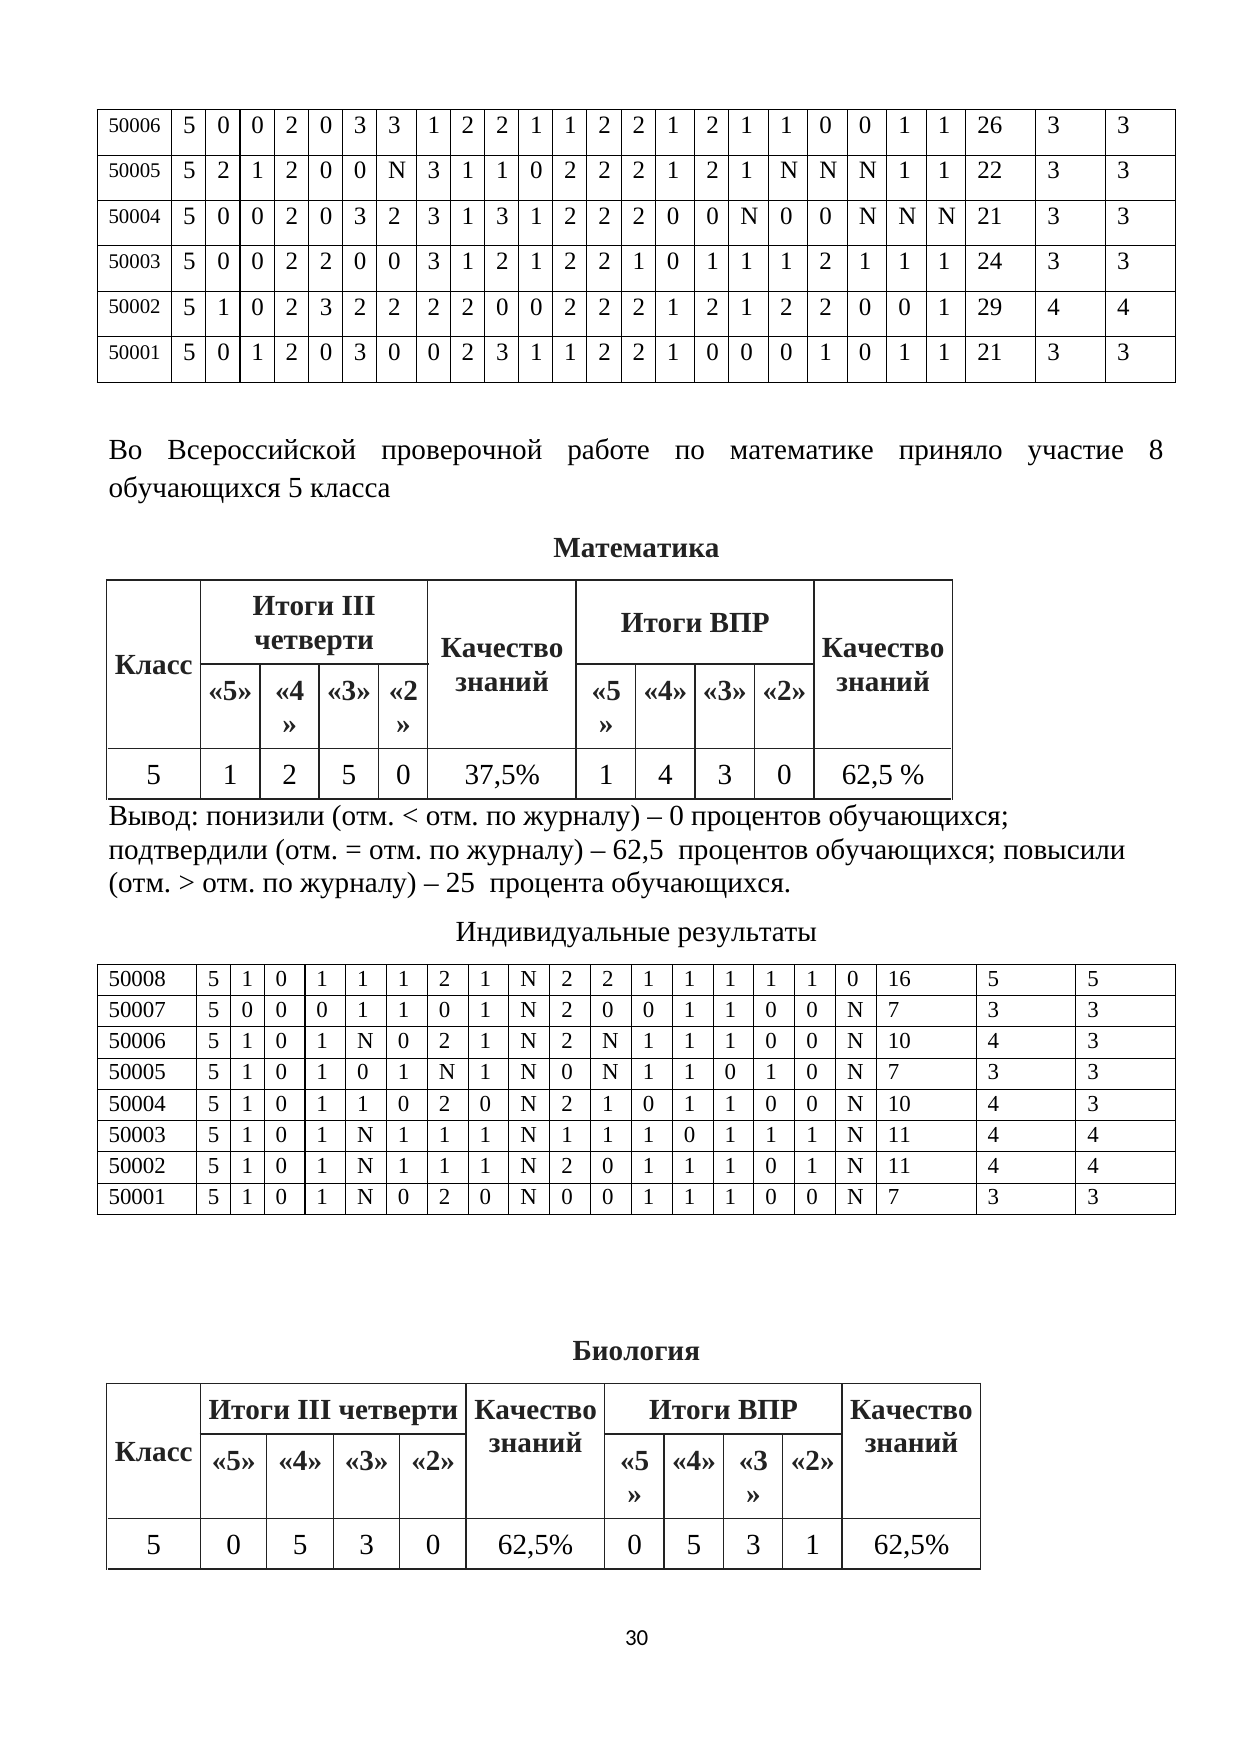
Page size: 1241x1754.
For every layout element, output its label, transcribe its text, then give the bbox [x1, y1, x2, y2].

table_cell 24 [966, 246, 1035, 291]
table_cell «2» [400, 1435, 465, 1518]
table_cell «4» [665, 1435, 723, 1518]
table_cell N [848, 156, 886, 200]
table_cell 1 [550, 1121, 590, 1151]
table_cell 5 [665, 1519, 723, 1568]
table_cell 3 [309, 292, 342, 336]
table_cell 26 [966, 110, 1035, 154]
table_header 1 [231, 965, 264, 995]
table_cell 2 [428, 1184, 468, 1214]
table_cell 2 [769, 292, 807, 336]
table_cell 3 [1076, 1059, 1175, 1089]
table_cell 1 [848, 246, 886, 291]
table_cell 0 [848, 110, 886, 154]
table_cell 0 [309, 156, 342, 200]
table_header 2 [428, 965, 468, 995]
table_cell 1 [346, 1090, 386, 1120]
table_cell 2 [377, 292, 416, 336]
table_cell 3 [417, 246, 450, 291]
table_cell 4 [1076, 1121, 1175, 1151]
table_cell 1 [346, 996, 386, 1026]
table_cell «4» [261, 665, 318, 747]
table_cell 4 [636, 749, 694, 798]
table_cell 2 [587, 337, 621, 382]
table_cell 37,5% [428, 749, 575, 798]
table_cell 1 [887, 110, 926, 154]
table_cell 2 [550, 996, 590, 1026]
table_header Итоги III четверти [201, 581, 427, 663]
table_cell 2 [275, 246, 308, 291]
table_cell «5» [201, 1435, 266, 1518]
table_cell 1 [306, 1184, 345, 1214]
table_cell 1 [656, 292, 694, 336]
table_cell 0 [265, 1152, 304, 1182]
table_cell 2 [261, 749, 318, 798]
table_cell 50002 [98, 292, 171, 336]
table_cell 1 [927, 110, 965, 154]
table_cell N [509, 1059, 549, 1089]
table_cell 3 [724, 1519, 782, 1568]
table_cell 50001 [98, 337, 171, 382]
table_cell 7 [877, 1184, 976, 1214]
table_header 1 [673, 965, 713, 995]
table_cell 0 [241, 292, 274, 336]
table_cell N [509, 1152, 549, 1182]
table_cell 1 [808, 337, 847, 382]
table_cell 2 [428, 1090, 468, 1120]
table_cell 2 [451, 337, 484, 382]
table_cell 3 [485, 337, 518, 382]
table_cell 5 [267, 1519, 333, 1568]
table_cell «2» [783, 1435, 841, 1518]
table_cell 1 [795, 1121, 835, 1151]
table_cell 11 [877, 1152, 976, 1182]
table_header Качество знаний [843, 1384, 980, 1518]
table_cell 21 [966, 201, 1035, 245]
table_cell 22 [966, 156, 1035, 200]
table_cell 2 [622, 201, 655, 245]
table_cell 0 [387, 1027, 427, 1057]
table_cell 5 [172, 292, 205, 336]
table_header Итоги ВПР [577, 581, 813, 663]
table_cell N [509, 1027, 549, 1057]
table_cell 1 [306, 1152, 345, 1182]
table_cell «5» [201, 665, 259, 747]
table_cell 1 [519, 201, 552, 245]
table_cell 2 [550, 1090, 590, 1120]
table_cell 2 [428, 1027, 468, 1057]
table_cell 1 [428, 1121, 468, 1151]
table_cell 2 [622, 292, 655, 336]
table_cell N [591, 1059, 631, 1089]
table_cell 2 [553, 201, 586, 245]
table_cell N [509, 1121, 549, 1151]
table_cell 1 [451, 156, 484, 200]
table_cell 1 [469, 1152, 508, 1182]
table_cell 3 [1106, 246, 1175, 291]
table_cell N [509, 1090, 549, 1120]
table_header 50008 [98, 965, 196, 995]
table_cell 1 [714, 1090, 753, 1120]
table_cell 5 [172, 337, 205, 382]
table_cell N [509, 1184, 549, 1214]
table_cell 0 [306, 996, 345, 1026]
table_cell «3» [696, 665, 754, 747]
table_cell 1 [729, 246, 768, 291]
table_cell 50004 [98, 1090, 196, 1120]
table_cell 2 [553, 156, 586, 200]
table_cell 1 [887, 337, 926, 382]
table_cell 0 [241, 201, 274, 245]
table_cell 2 [275, 110, 308, 154]
table_cell 3 [417, 201, 450, 245]
table_cell 2 [206, 156, 239, 200]
table_header 5 [1076, 965, 1175, 995]
table_cell 0 [656, 246, 694, 291]
table_cell 1 [201, 749, 259, 798]
table_cell 2 [485, 246, 518, 291]
table_cell 1 [769, 246, 807, 291]
table_cell 1 [485, 156, 518, 200]
table_cell 0 [754, 1152, 794, 1182]
table_cell N [509, 996, 549, 1026]
table_cell 1 [795, 1152, 835, 1182]
table_cell 1 [656, 156, 694, 200]
table_cell 0 [795, 996, 835, 1026]
table_cell 5 [197, 1152, 230, 1182]
table_cell 0 [754, 996, 794, 1026]
table_cell 2 [553, 292, 586, 336]
table_cell 1 [729, 156, 768, 200]
table_header 1 [346, 965, 386, 995]
table_cell 10 [877, 1090, 976, 1120]
table_cell N [346, 1184, 386, 1214]
table_cell 1 [656, 110, 694, 154]
table_cell 1 [451, 246, 484, 291]
table_header 0 [836, 965, 876, 995]
text Индивидуальные результаты [108, 914, 1164, 948]
table_cell 4 [977, 1027, 1075, 1057]
table_cell 0 [519, 156, 552, 200]
table_cell 1 [927, 246, 965, 291]
table_cell 50004 [98, 201, 171, 245]
table_cell 0 [206, 337, 239, 382]
table_cell 0 [605, 1519, 663, 1568]
table_cell N [836, 1027, 876, 1057]
table_cell 0 [377, 246, 416, 291]
table_cell N [729, 201, 768, 245]
table_cell 5 [197, 1090, 230, 1120]
text Математика [108, 530, 1164, 563]
table_cell 1 [673, 1090, 713, 1120]
table_cell 1 [387, 996, 427, 1026]
table_cell N [927, 201, 965, 245]
table_cell «3» [724, 1435, 782, 1518]
table_cell 1 [622, 246, 655, 291]
table_cell 0 [755, 749, 813, 798]
table_cell 0 [265, 1027, 304, 1057]
table_cell N [836, 996, 876, 1026]
table_cell 50003 [98, 246, 171, 291]
table_cell 50003 [98, 1121, 196, 1151]
table_cell «3» [320, 665, 378, 747]
table_cell 0 [848, 292, 886, 336]
table_header Итоги III четверти [201, 1384, 465, 1433]
table_cell 29 [966, 292, 1035, 336]
table_cell 0 [729, 337, 768, 382]
table_cell 11 [877, 1121, 976, 1151]
table_cell 0 [808, 201, 847, 245]
table_cell N [848, 201, 886, 245]
table_cell 0 [519, 292, 552, 336]
table_cell 3 [343, 337, 376, 382]
table_cell 1 [306, 1059, 345, 1089]
table_cell 1 [206, 292, 239, 336]
table_cell 1 [632, 1121, 672, 1151]
table_cell 1 [428, 1152, 468, 1182]
table_cell 0 [241, 246, 274, 291]
table_cell 3 [1076, 1184, 1175, 1214]
table_cell 1 [387, 1121, 427, 1151]
table_cell N [346, 1121, 386, 1151]
table_header Качество знаний [467, 1384, 604, 1518]
table_cell 1 [306, 1090, 345, 1120]
table_cell 0 [714, 1059, 753, 1089]
table_cell 2 [451, 110, 484, 154]
table_cell 2 [695, 110, 728, 154]
table_cell 50007 [98, 996, 196, 1026]
table_cell N [591, 1027, 631, 1057]
table_cell 0 [656, 201, 694, 245]
table_cell 2 [553, 246, 586, 291]
table_cell 2 [587, 201, 621, 245]
table_cell 5 [197, 1027, 230, 1057]
table_cell 0 [695, 337, 728, 382]
table_cell 1 [769, 110, 807, 154]
table_header 1 [632, 965, 672, 995]
table_cell 0 [206, 110, 239, 154]
table_cell 1 [469, 1059, 508, 1089]
table_cell N [836, 1184, 876, 1214]
table_cell 5 [107, 749, 200, 798]
table_cell 0 [591, 1184, 631, 1214]
table_cell 3 [1036, 110, 1105, 154]
table_cell 5 [320, 749, 378, 798]
table_cell 3 [1036, 201, 1105, 245]
table_cell 0 [550, 1059, 590, 1089]
table_cell 3 [1036, 246, 1105, 291]
table_cell 21 [966, 337, 1035, 382]
table_cell 1 [469, 1027, 508, 1057]
table_header 2 [591, 965, 631, 995]
table_cell 1 [673, 996, 713, 1026]
table_cell 2 [550, 1152, 590, 1182]
table_header 5 [197, 965, 230, 995]
table_cell 0 [795, 1090, 835, 1120]
table_cell 4 [977, 1152, 1075, 1182]
table_cell 1 [632, 1027, 672, 1057]
table_cell 1 [519, 246, 552, 291]
table_cell 0 [887, 292, 926, 336]
table_cell 2 [808, 292, 847, 336]
table_header 2 [550, 965, 590, 995]
table_cell 3 [334, 1519, 399, 1568]
table_cell N [428, 1059, 468, 1089]
table_cell 4 [1106, 292, 1175, 336]
table_cell 2 [622, 110, 655, 154]
table_cell 0 [309, 110, 342, 154]
table_cell 0 [769, 201, 807, 245]
table_cell 3 [1106, 201, 1175, 245]
table_cell 0 [265, 1184, 304, 1214]
text Вывод: понизили (отм. < отм. по журналу) – 0 процентов обучающихся; подтвердили (отм. = отм. по журналу) – 62,5 процентов обучающихся; повысили (отм. > отм. по журналу) – 25 процента обучающихся. [108, 798, 1164, 899]
table_header Класс [107, 1384, 200, 1518]
table_cell 1 [231, 1090, 264, 1120]
table_cell 1 [591, 1090, 631, 1120]
table_cell 3 [1106, 337, 1175, 382]
table_cell 10 [877, 1027, 976, 1057]
table_cell 1 [241, 156, 274, 200]
table_cell 4 [977, 1121, 1075, 1151]
table_cell 0 [550, 1184, 590, 1214]
table_cell 50006 [98, 1027, 196, 1057]
table_cell N [808, 156, 847, 200]
table_cell 1 [714, 1184, 753, 1214]
table_cell N [836, 1152, 876, 1182]
table_cell 3 [696, 749, 754, 798]
table_cell N [836, 1059, 876, 1089]
table_cell 4 [977, 1090, 1075, 1120]
table_cell 1 [231, 1059, 264, 1089]
table_cell 0 [379, 749, 427, 798]
table_cell 0 [795, 1184, 835, 1214]
table_cell 2 [417, 292, 450, 336]
table_cell 2 [309, 246, 342, 291]
table_cell 4 [1036, 292, 1105, 336]
table_cell 0 [769, 337, 807, 382]
table_cell 3 [417, 156, 450, 200]
table_cell «2» [755, 665, 813, 747]
table_cell 1 [729, 110, 768, 154]
table_cell 1 [591, 1121, 631, 1151]
table_cell 1 [231, 1152, 264, 1182]
table_header 5 [977, 965, 1075, 995]
table_cell 0 [346, 1059, 386, 1089]
table_cell 1 [927, 337, 965, 382]
table_cell 0 [428, 996, 468, 1026]
table_cell 0 [309, 337, 342, 382]
table_cell 1 [673, 1184, 713, 1214]
table_cell 1 [729, 292, 768, 336]
table_cell 3 [1106, 110, 1175, 154]
table_cell 1 [387, 1152, 427, 1182]
table_cell N [346, 1152, 386, 1182]
table_cell 1 [632, 1184, 672, 1214]
table_cell 2 [587, 156, 621, 200]
table_cell 2 [275, 292, 308, 336]
table_cell 5 [197, 996, 230, 1026]
table_header 1 [795, 965, 835, 995]
table_cell 0 [695, 201, 728, 245]
table_cell «5» [605, 1435, 663, 1518]
table_cell 2 [622, 156, 655, 200]
table_cell 3 [377, 110, 416, 154]
table_cell 3 [1076, 1090, 1175, 1120]
table_cell «2» [379, 665, 427, 747]
table_cell 3 [977, 996, 1075, 1026]
table_cell 0 [795, 1027, 835, 1057]
table_cell 1 [231, 1184, 264, 1214]
table_cell 3 [977, 1059, 1075, 1089]
table_cell 1 [469, 1121, 508, 1151]
table_cell N [887, 201, 926, 245]
table_cell 50005 [98, 1059, 196, 1089]
table_cell 1 [577, 749, 635, 798]
table_cell 1 [632, 1152, 672, 1182]
table_cell 1 [783, 1519, 841, 1568]
table_cell 3 [1106, 156, 1175, 200]
table_cell 0 [754, 1090, 794, 1120]
table_cell 1 [656, 337, 694, 382]
table_cell 2 [550, 1027, 590, 1057]
table_cell 1 [927, 292, 965, 336]
table_cell 1 [927, 156, 965, 200]
table_cell 0 [632, 996, 672, 1026]
table_cell 1 [451, 201, 484, 245]
table_header 1 [754, 965, 794, 995]
table_cell 2 [275, 201, 308, 245]
table_cell 0 [387, 1090, 427, 1120]
table_header Класс [107, 581, 200, 747]
table_cell 5 [172, 110, 205, 154]
table_cell 1 [714, 996, 753, 1026]
table_cell 1 [553, 110, 586, 154]
table_cell 1 [887, 246, 926, 291]
table_cell 2 [343, 292, 376, 336]
table_cell 1 [714, 1121, 753, 1151]
table_cell 2 [587, 292, 621, 336]
table_cell 2 [451, 292, 484, 336]
table_cell 0 [400, 1519, 465, 1568]
table_cell 2 [622, 337, 655, 382]
table_cell 3 [343, 110, 376, 154]
table_cell 50001 [98, 1184, 196, 1214]
table_cell 62,5 % [815, 748, 952, 798]
table_cell 1 [714, 1152, 753, 1182]
table_cell 1 [469, 996, 508, 1026]
table_cell 62,5% [467, 1519, 604, 1568]
table_cell 1 [754, 1121, 794, 1151]
table_cell 0 [206, 246, 239, 291]
table_cell 0 [265, 996, 304, 1026]
table_cell 5 [107, 1519, 200, 1568]
table_cell 5 [172, 201, 205, 245]
table_cell «4» [267, 1435, 333, 1518]
table_cell 1 [519, 337, 552, 382]
table_cell 2 [695, 156, 728, 200]
table_header 1 [714, 965, 753, 995]
table_cell 3 [1076, 1027, 1175, 1057]
table_cell 1 [387, 1059, 427, 1089]
table_cell 1 [231, 1121, 264, 1151]
table_header 1 [306, 965, 345, 995]
table_header 1 [387, 965, 427, 995]
table_cell 0 [469, 1090, 508, 1120]
table_cell 0 [343, 246, 376, 291]
table_cell 1 [754, 1059, 794, 1089]
table_cell 0 [309, 201, 342, 245]
table_cell 0 [795, 1059, 835, 1089]
table_cell 0 [673, 1121, 713, 1151]
table_cell 0 [808, 110, 847, 154]
table_header 16 [877, 965, 976, 995]
table_cell 1 [695, 246, 728, 291]
table_cell 1 [553, 337, 586, 382]
table_header 0 [265, 965, 304, 995]
table_cell 0 [265, 1090, 304, 1120]
table_cell 7 [877, 996, 976, 1026]
table_cell 1 [887, 156, 926, 200]
table_cell 2 [275, 337, 308, 382]
table_cell 0 [591, 1152, 631, 1182]
table_cell 50005 [98, 156, 171, 200]
table_cell N [836, 1121, 876, 1151]
table_cell 0 [848, 337, 886, 382]
text Во Всероссийской проверочной работе по математике приняло участие 8 обучающихся 5 класса [108, 432, 1164, 504]
table_cell 4 [1076, 1152, 1175, 1182]
table_cell 3 [485, 201, 518, 245]
table_cell 0 [206, 201, 239, 245]
table_cell «3» [334, 1435, 399, 1518]
table_cell 1 [417, 110, 450, 154]
table_cell 3 [343, 201, 376, 245]
table_cell 1 [673, 1027, 713, 1057]
table_cell 3 [977, 1184, 1075, 1214]
text Биология [108, 1333, 1164, 1367]
table_header Качество знаний [428, 581, 575, 747]
table_cell 2 [485, 110, 518, 154]
table_cell 2 [587, 246, 621, 291]
table_cell «5» [577, 665, 635, 747]
table_cell 1 [632, 1059, 672, 1089]
table_cell 1 [241, 337, 274, 382]
table_cell 1 [519, 110, 552, 154]
table_cell 0 [241, 110, 274, 154]
table_cell 50002 [98, 1152, 196, 1182]
table_cell 2 [808, 246, 847, 291]
table_cell 0 [265, 1059, 304, 1089]
table_cell 0 [632, 1090, 672, 1120]
table_cell N [769, 156, 807, 200]
table_cell 2 [275, 156, 308, 200]
table_cell 0 [485, 292, 518, 336]
table_cell 3 [1076, 996, 1175, 1026]
table_cell 0 [754, 1184, 794, 1214]
table_cell 1 [673, 1059, 713, 1089]
table_cell 2 [695, 292, 728, 336]
table_cell 0 [265, 1121, 304, 1151]
table_cell 3 [1036, 156, 1105, 200]
table_cell 0 [469, 1184, 508, 1214]
table_header 1 [469, 965, 508, 995]
table_cell 2 [587, 110, 621, 154]
table_cell 0 [387, 1184, 427, 1214]
table_cell 5 [172, 156, 205, 200]
table_cell 0 [201, 1519, 266, 1568]
table_cell 1 [714, 1027, 753, 1057]
table_cell N [377, 156, 416, 200]
table_cell 1 [231, 1027, 264, 1057]
table_cell 0 [231, 996, 264, 1026]
table_cell 0 [754, 1027, 794, 1057]
table_cell 5 [197, 1059, 230, 1089]
table_cell 3 [1036, 337, 1105, 382]
table_cell 1 [306, 1121, 345, 1151]
table_cell «4» [636, 665, 694, 747]
table_cell N [836, 1090, 876, 1120]
table_cell 2 [377, 201, 416, 245]
table_header Качество знаний [815, 581, 952, 747]
table_header Итоги ВПР [605, 1384, 841, 1433]
table_cell 0 [417, 337, 450, 382]
table_cell 5 [172, 246, 205, 291]
table_cell 1 [673, 1152, 713, 1182]
table_cell 0 [591, 996, 631, 1026]
table_cell 5 [197, 1184, 230, 1214]
table_cell 1 [306, 1027, 345, 1057]
table_cell 62,5% [843, 1519, 980, 1568]
table_cell 0 [377, 337, 416, 382]
table_cell 50006 [98, 110, 171, 154]
table_header N [509, 965, 549, 995]
table_cell 5 [197, 1121, 230, 1151]
table_cell N [346, 1027, 386, 1057]
table_cell 7 [877, 1059, 976, 1089]
table_cell 0 [343, 156, 376, 200]
